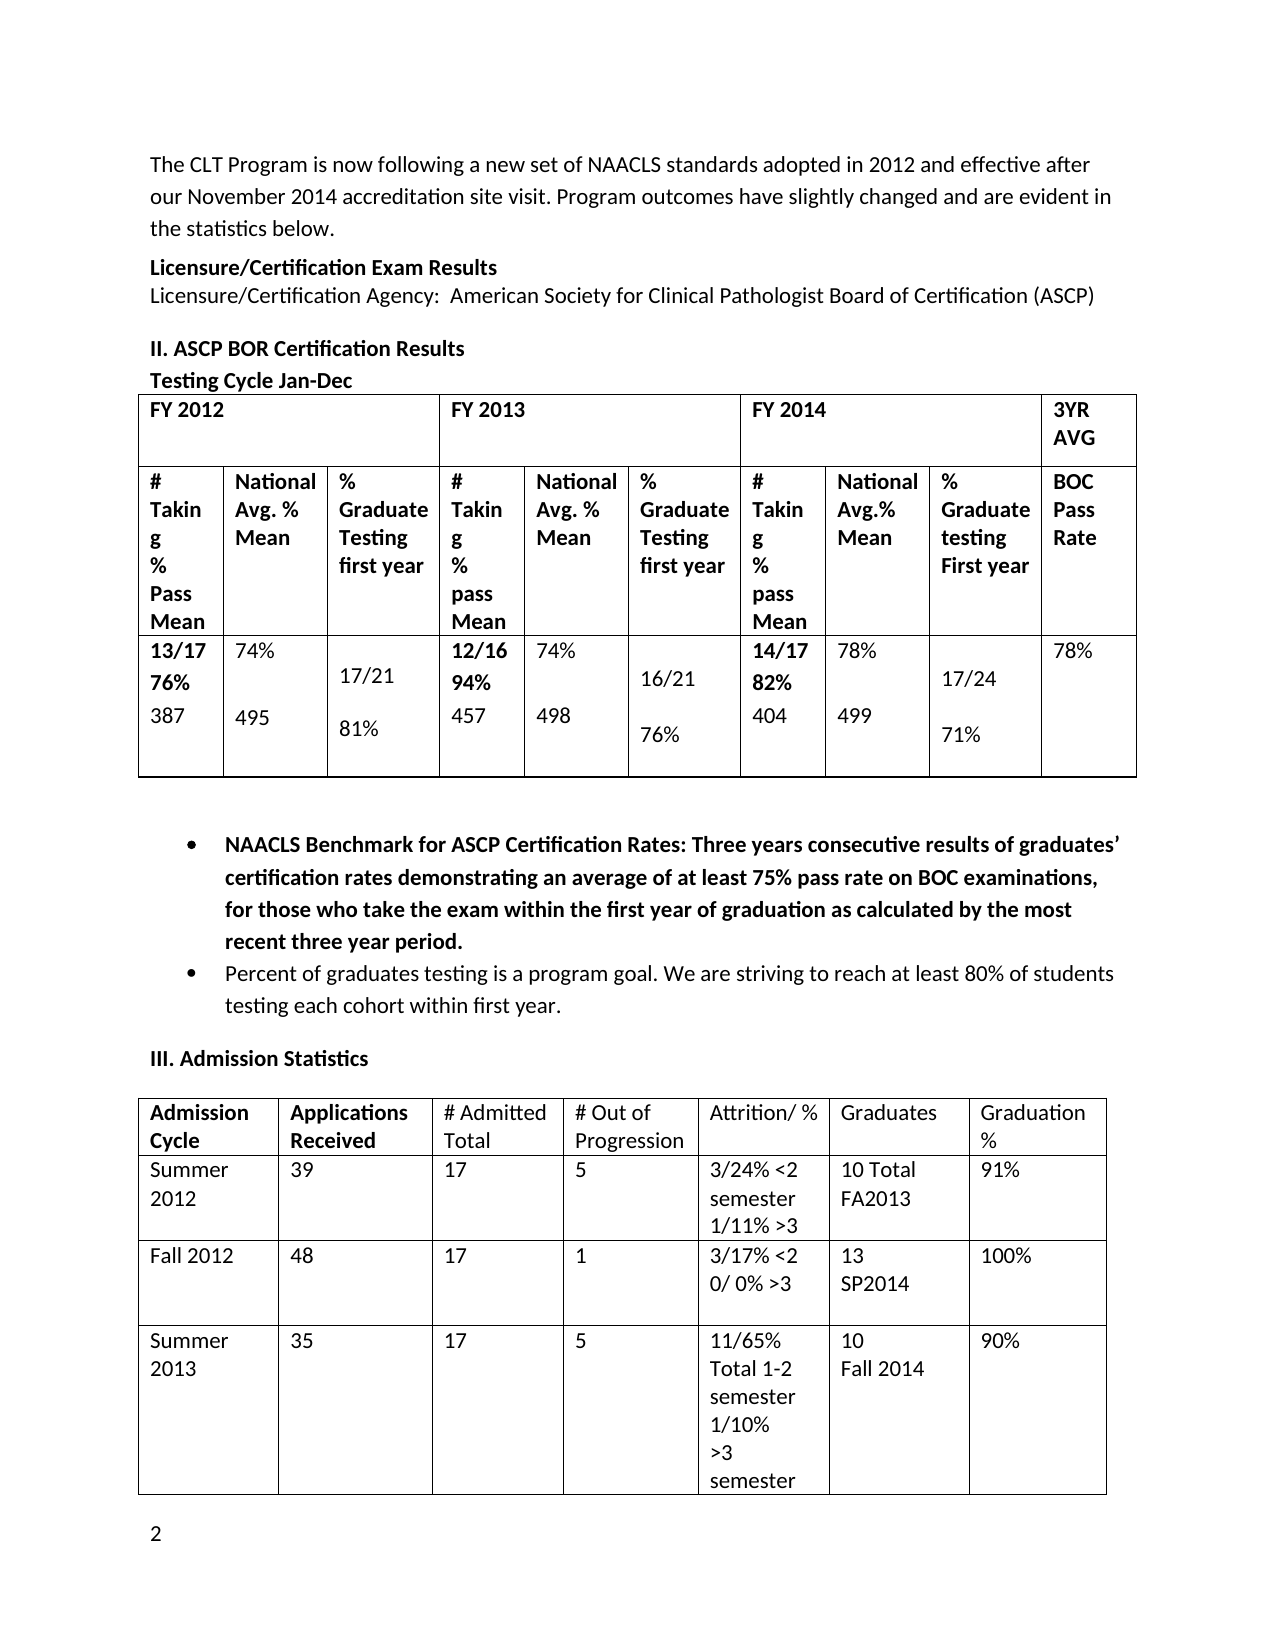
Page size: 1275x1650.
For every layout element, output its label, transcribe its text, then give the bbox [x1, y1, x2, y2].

table_header 3YR AVG [1042, 395, 1136, 466]
table_cell % Graduate testing First year [930, 467, 1041, 635]
list Percent of graduates testing is a program goal. We are striving to reach at least 80% of students testing each cohort within first year. [187, 959, 1125, 1019]
table_cell 91% [970, 1156, 1106, 1240]
table_cell 16/21 76% [629, 636, 740, 776]
table_cell National Avg.% Mean [826, 467, 929, 635]
table_cell 90% [970, 1326, 1106, 1494]
table_header FY 2013 [440, 395, 740, 466]
table_cell 48 [279, 1241, 432, 1325]
table_cell 13/17 76% 387 [139, 636, 223, 776]
table_cell 17 [433, 1156, 563, 1240]
table_cell 10 Total FA2013 [830, 1156, 969, 1240]
table_cell % Graduate Testing first year [328, 467, 439, 635]
table_cell 78% 499 [826, 636, 929, 776]
text III. Admission Statistics [150, 1044, 1125, 1072]
table_cell 78% [1042, 636, 1136, 776]
subtitle Licensure/Certification Exam Results [150, 253, 1125, 281]
table_cell 3/24% <2 semester 1/11% >3 [699, 1156, 829, 1240]
table_header FY 2012 [139, 395, 439, 466]
table_cell 5 [564, 1326, 698, 1494]
table_cell # Taking % pass Mean [440, 467, 524, 635]
text The CLT Program is now following a new set of NAACLS standards adopted in 2012 and effective after our November 2014 accreditation site visit. Program outcomes have slightly changed and are evident in the statistics below. [150, 150, 1125, 242]
table_cell 35 [279, 1326, 432, 1494]
table_cell BOC Pass Rate [1042, 467, 1136, 635]
table_cell 17/24 71% [930, 636, 1041, 776]
table_cell National Avg. % Mean [525, 467, 628, 635]
table_cell Fall 2012 [139, 1241, 278, 1325]
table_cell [699, 1326, 829, 1494]
table_header Graduation % [970, 1099, 1106, 1154]
text Licensure/Certification Agency: American Society for Clinical Pathologist Board of Certification (ASCP) [150, 281, 1125, 309]
table_cell 1 [564, 1241, 698, 1325]
table_header FY 2014 [741, 395, 1041, 466]
table_cell Summer 2012 [139, 1156, 278, 1240]
table_header # Out of Progression [564, 1099, 698, 1154]
table_cell 17 [433, 1326, 563, 1494]
text Testing Cycle Jan-Dec [150, 366, 1125, 394]
table_cell % Graduate Testing first year [629, 467, 740, 635]
table_cell 14/17 82% 404 [741, 636, 825, 776]
table_header Applications Received [279, 1099, 432, 1154]
table_cell 74% 498 [525, 636, 628, 776]
table_header Admission Cycle [139, 1099, 278, 1154]
table_cell 12/16 94% 457 [440, 636, 524, 776]
table_header # Admitted Total [433, 1099, 563, 1154]
table_cell 3/17% <2 0/ 0% >3 [699, 1241, 829, 1325]
table_header Graduates [830, 1099, 969, 1154]
text II. ASCP BOR Certification Results [150, 334, 1125, 362]
table_cell 13 SP2014 [830, 1241, 969, 1325]
table_cell Summer 2013 [139, 1326, 278, 1494]
table_cell 74% 495 [224, 636, 327, 776]
table_cell 10 Fall 2014 [830, 1326, 969, 1494]
table_cell 100% [970, 1241, 1106, 1325]
list NAACLS Benchmark for ASCP Certification Rates: Three years consecutive results of graduates’ certification rates demonstrating an average of at least 75% pass rate on BOC examinations, for those who take the exam within the first year of graduation as calculated by the most recent three year period. [187, 831, 1125, 955]
table_cell 5 [564, 1156, 698, 1240]
table_cell National Avg. % Mean [224, 467, 327, 635]
table_cell # Taking % pass Mean [741, 467, 825, 635]
table_cell 17 [433, 1241, 563, 1325]
table_cell 17/21 81% [328, 636, 439, 776]
table_cell 39 [279, 1156, 432, 1240]
table_cell # Taking % Pass Mean [139, 467, 223, 635]
table_header Attrition/ % [699, 1099, 829, 1154]
